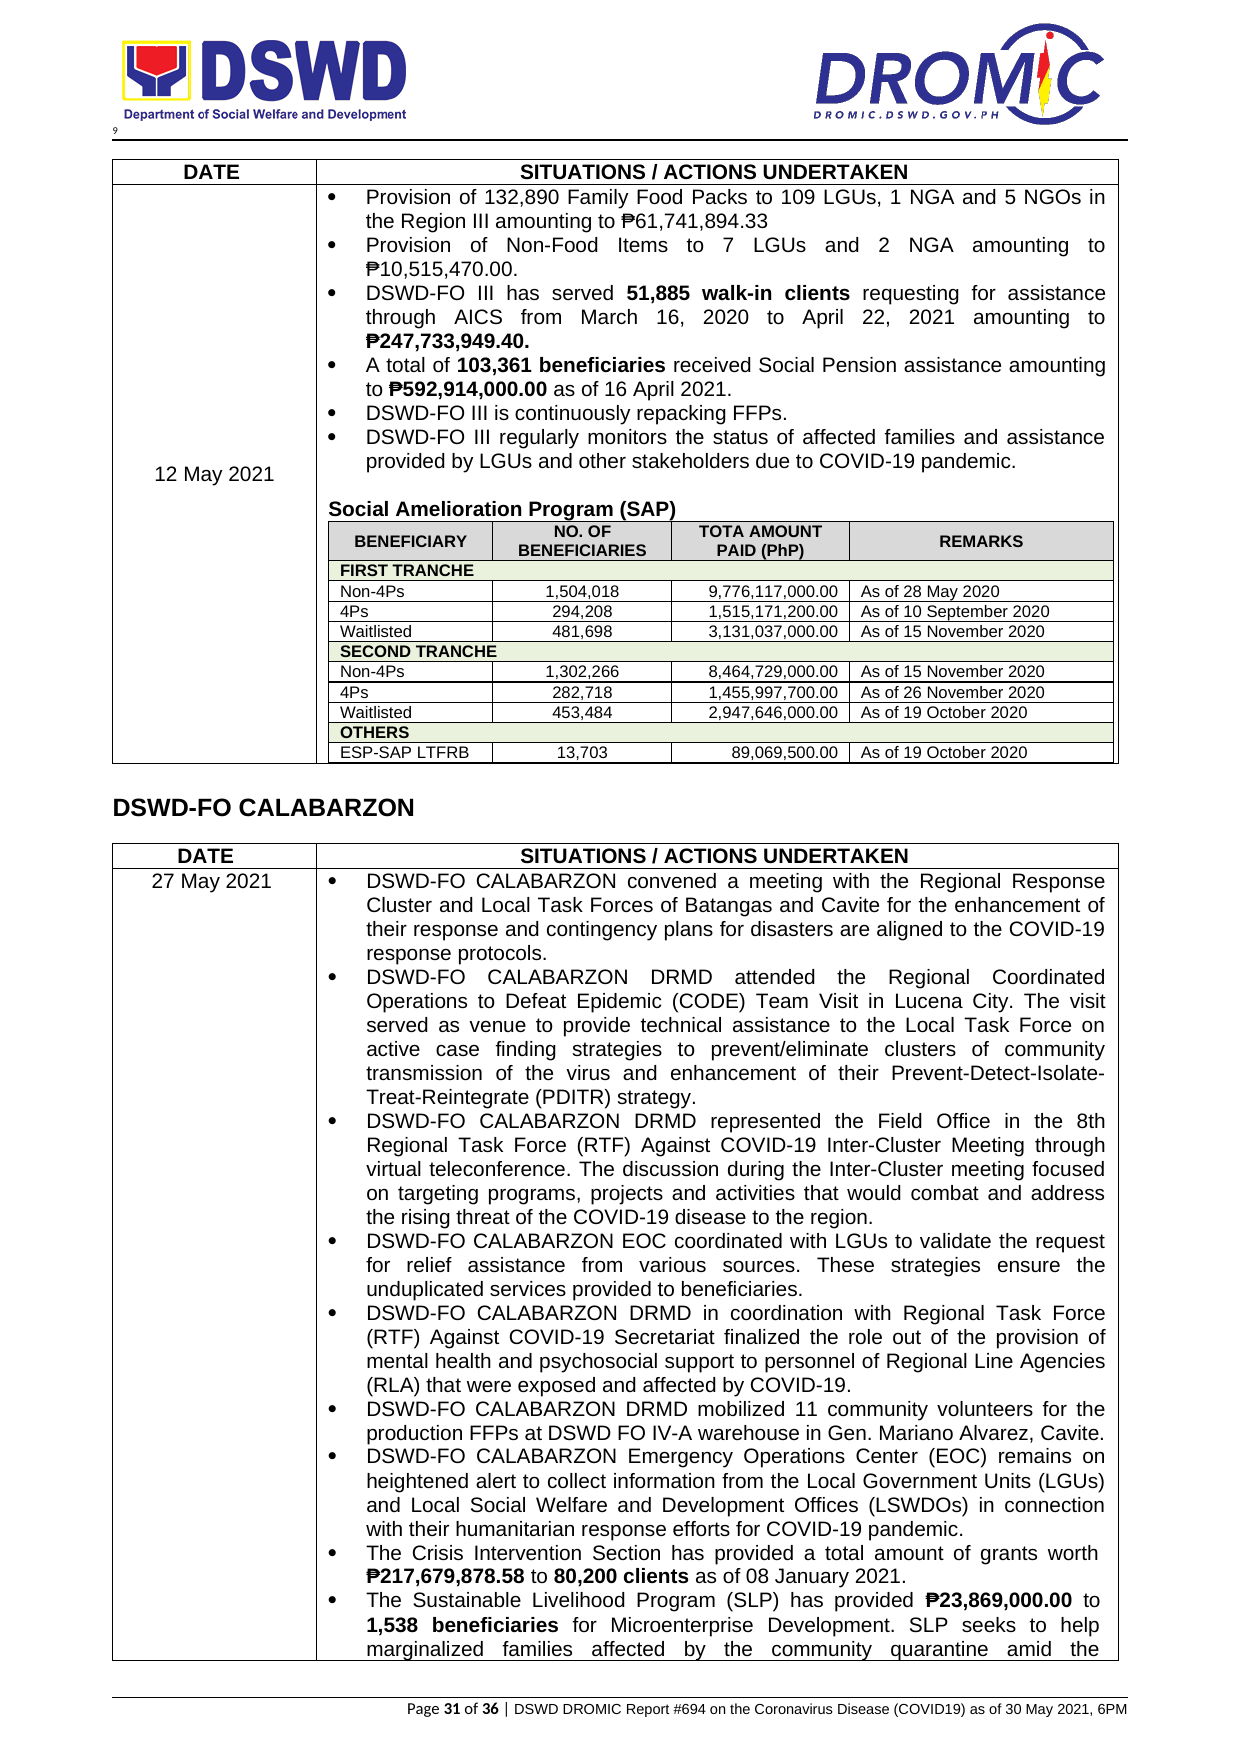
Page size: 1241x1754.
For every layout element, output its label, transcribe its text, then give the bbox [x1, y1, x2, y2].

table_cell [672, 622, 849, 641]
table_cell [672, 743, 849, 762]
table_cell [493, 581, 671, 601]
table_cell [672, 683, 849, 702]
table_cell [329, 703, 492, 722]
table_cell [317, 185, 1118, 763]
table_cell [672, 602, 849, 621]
picture [112, 37, 416, 125]
picture [781, 23, 1133, 125]
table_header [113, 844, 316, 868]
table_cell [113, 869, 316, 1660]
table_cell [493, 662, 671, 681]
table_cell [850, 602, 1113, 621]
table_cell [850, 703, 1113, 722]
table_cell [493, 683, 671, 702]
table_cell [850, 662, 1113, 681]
text DSWD-FO CALABARZON [112, 793, 1128, 822]
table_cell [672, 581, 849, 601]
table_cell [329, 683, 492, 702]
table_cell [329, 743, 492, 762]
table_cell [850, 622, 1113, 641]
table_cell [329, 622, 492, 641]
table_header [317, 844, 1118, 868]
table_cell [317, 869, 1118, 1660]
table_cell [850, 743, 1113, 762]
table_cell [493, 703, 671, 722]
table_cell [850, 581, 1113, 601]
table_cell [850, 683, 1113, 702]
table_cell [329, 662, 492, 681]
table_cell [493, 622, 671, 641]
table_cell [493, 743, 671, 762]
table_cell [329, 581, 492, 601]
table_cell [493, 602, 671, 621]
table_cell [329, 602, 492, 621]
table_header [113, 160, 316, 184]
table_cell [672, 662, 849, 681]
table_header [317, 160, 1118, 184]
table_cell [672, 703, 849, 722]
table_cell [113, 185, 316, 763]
